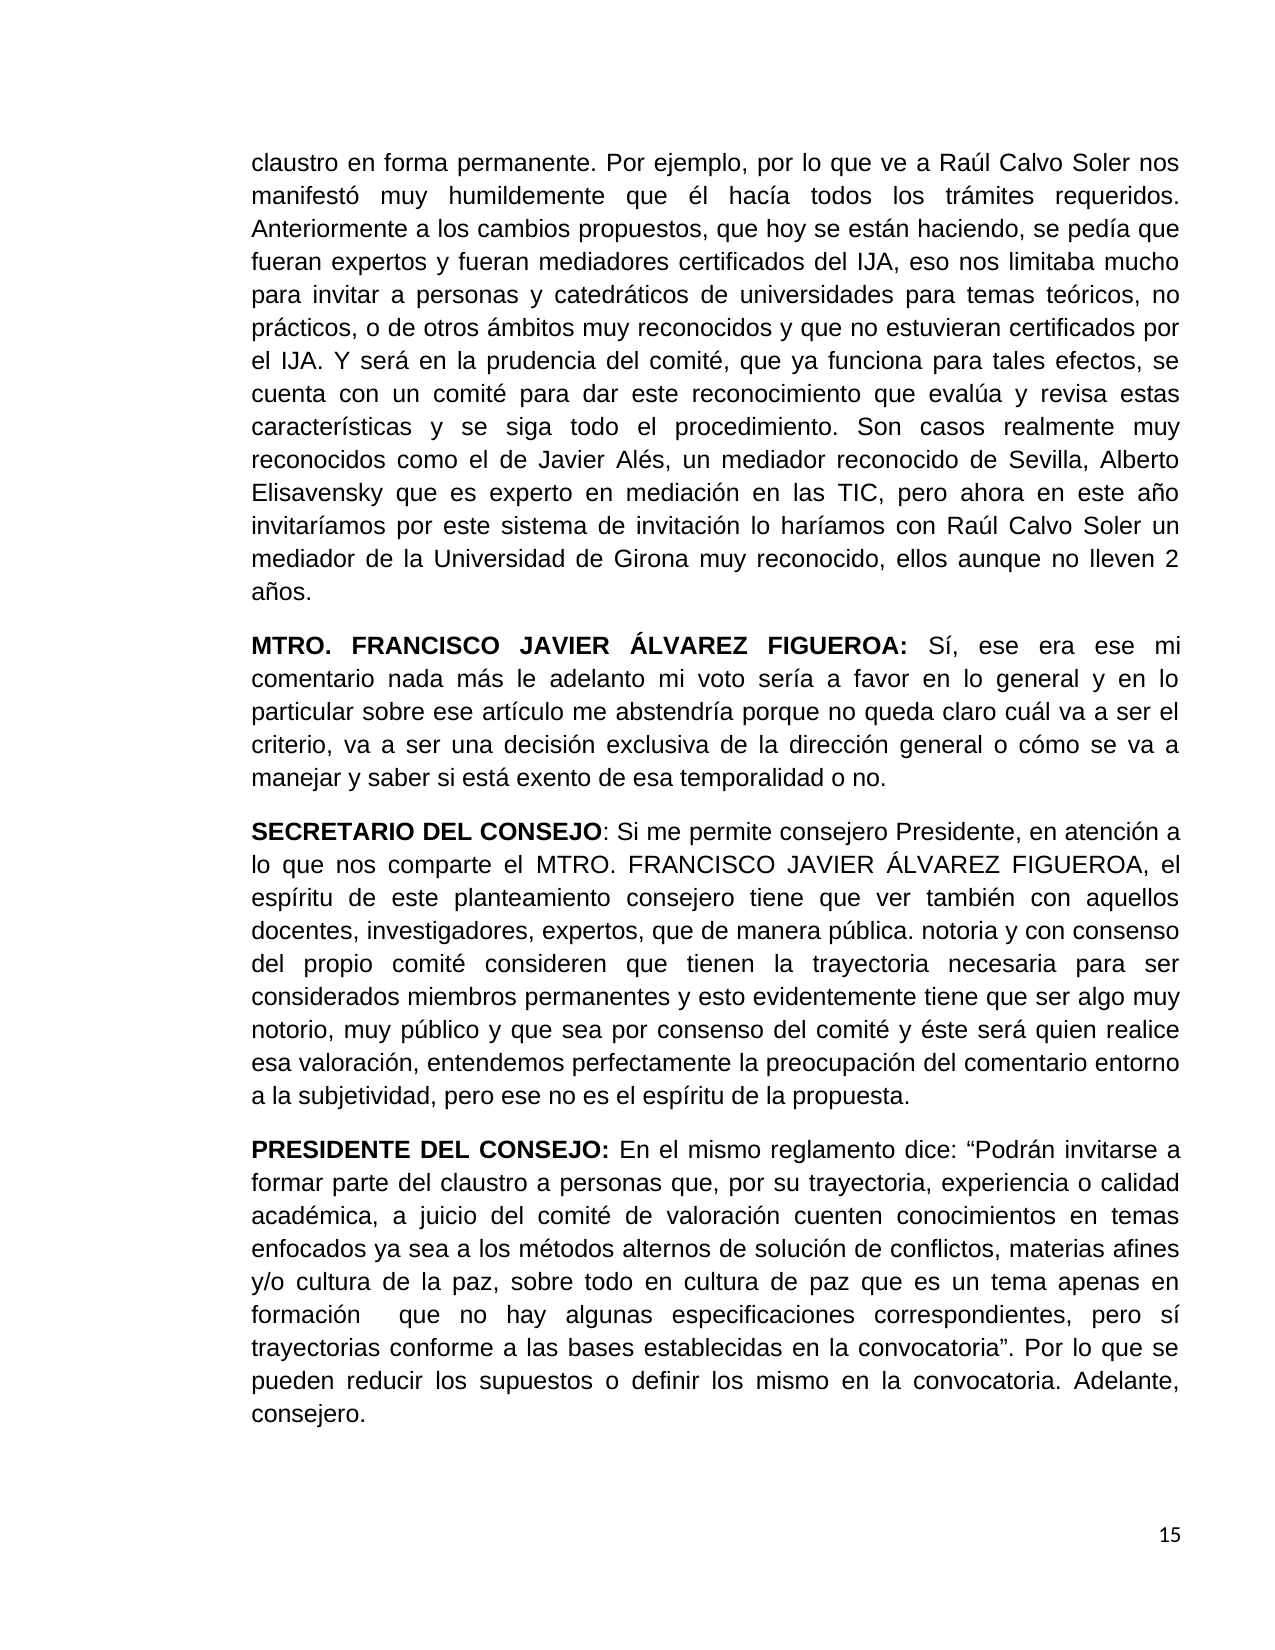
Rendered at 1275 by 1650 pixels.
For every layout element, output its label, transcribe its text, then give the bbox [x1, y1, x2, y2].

text SECRETARIO DEL CONSEJO: Si me permite consejero Presidente, en atención a lo que nos comparte el MTRO. FRANCISCO JAVIER ÁLVAREZ FIGUEROA, el espíritu de este planteamiento consejero tiene que ver también con aquellos docentes, investigadores, expertos, que de manera pública. notoria y con consenso del propio comité consideren que tienen la trayectoria necesaria para ser considerados miembros permanentes y esto evidentemente tiene que ser algo muy notorio, muy público y que sea por consenso del comité y éste será quien realice esa valoración, entendemos perfectamente la preocupación del comentario entorno a la subjetividad, pero ese no es el espíritu de la propuesta. [251, 817, 1181, 1110]
text MTRO. FRANCISCO JAVIER ÁLVAREZ FIGUEROA: Sí, ese era ese mi comentario nada más le adelanto mi voto sería a favor en lo general y en lo particular sobre ese artículo me abstendría porque no queda claro cuál va a ser el criterio, va a ser una decisión exclusiva de la dirección general o cómo se va a manejar y saber si está exento de esa temporalidad o no. [251, 631, 1181, 792]
text PRESIDENTE DEL CONSEJO: En el mismo reglamento dice: “Podrán invitarse a formar parte del claustro a personas que, por su trayectoria, experiencia o calidad académica, a juicio del comité de valoración cuenten conocimientos en temas enfocados ya sea a los métodos alternos de solución de conflictos, materias afines y/o cultura de la paz, sobre todo en cultura de paz que es un tema apenas en formación que no hay algunas especificaciones correspondientes, pero sí trayectorias conforme a las bases establecidas en la convocatoria”. Por lo que se pueden reducir los supuestos o definir los mismo en la convocatoria. Adelante, consejero. [251, 1135, 1181, 1428]
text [251, 148, 1181, 606]
